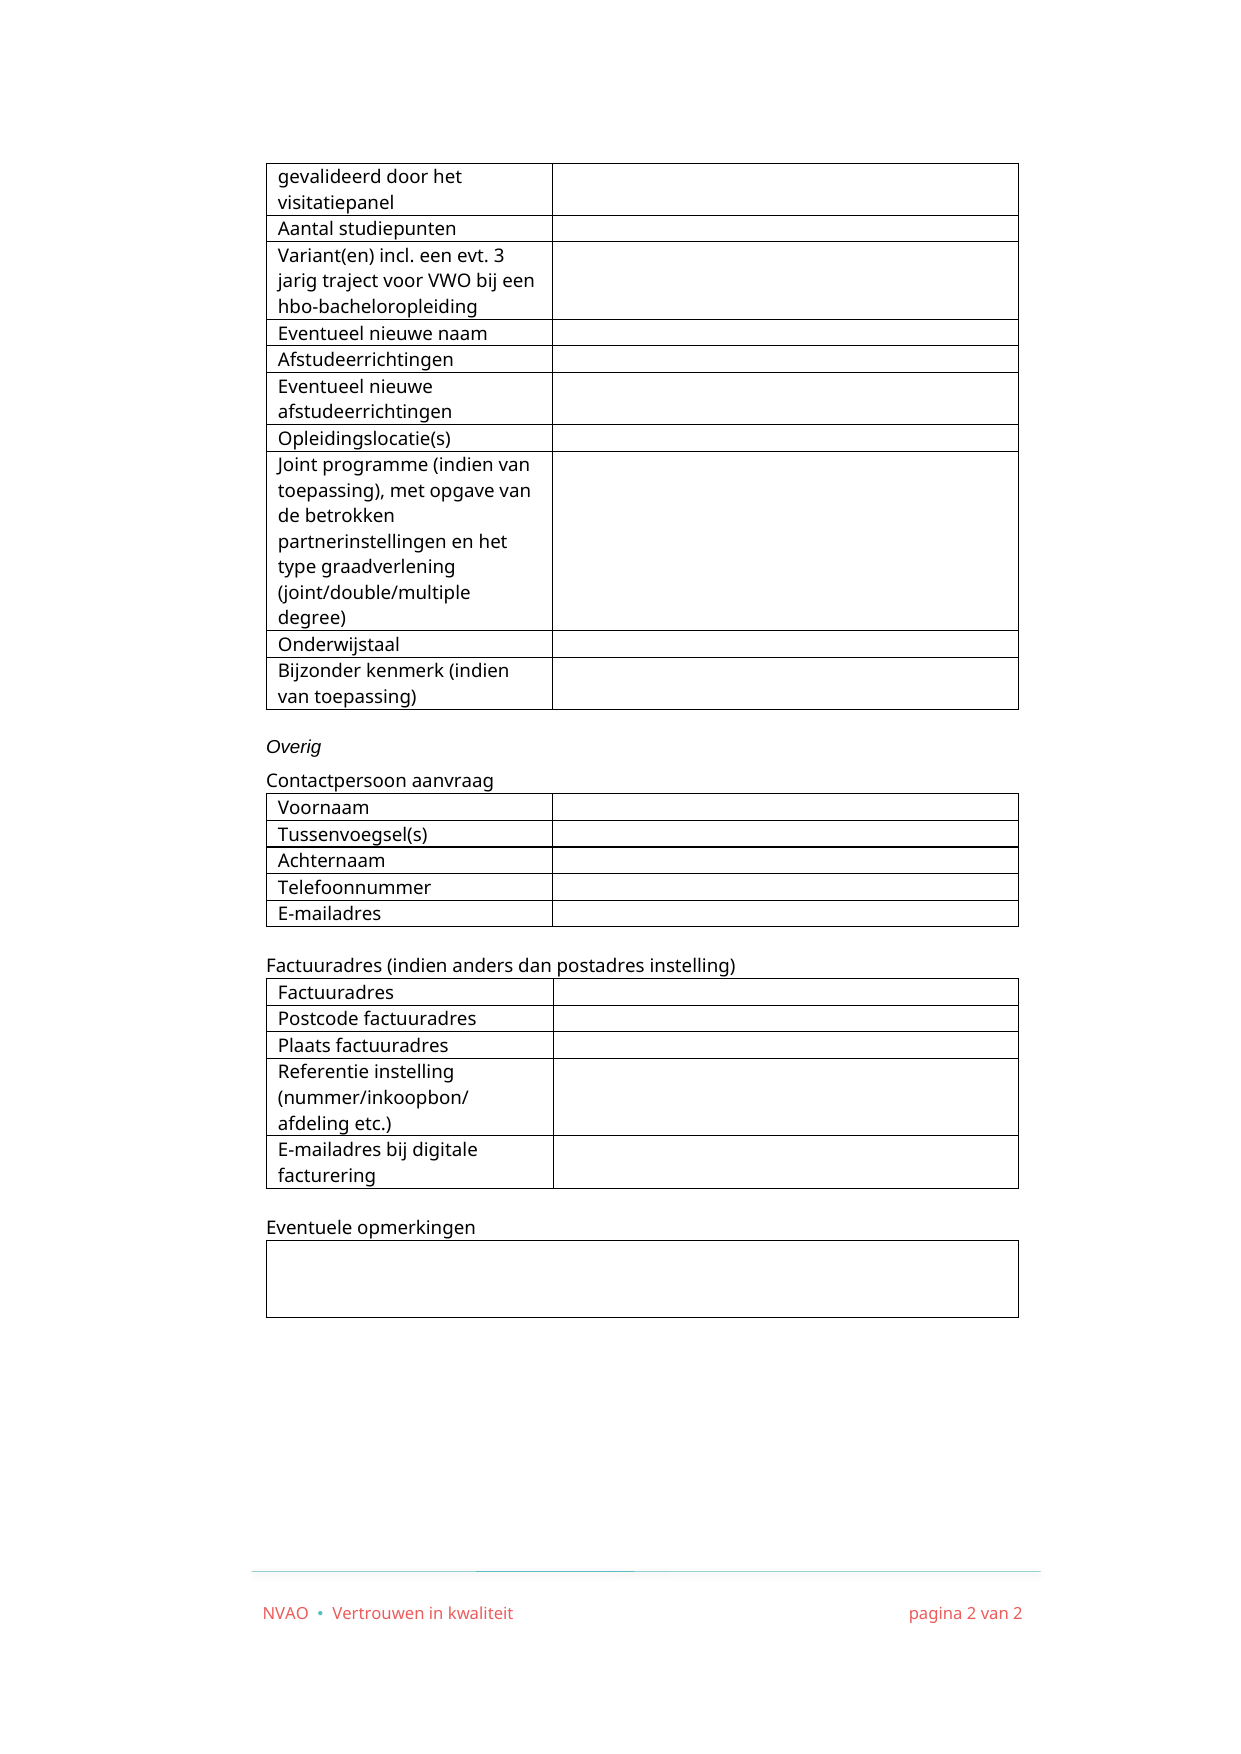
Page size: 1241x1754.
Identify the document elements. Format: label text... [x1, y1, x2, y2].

text Factuuradres (indien anders dan postadres instelling) [266, 953, 1019, 978]
table_cell Eventueel nieuwe naam [267, 320, 552, 345]
table_cell [553, 216, 1018, 241]
table_cell Tussenvoegsel(s) [267, 821, 552, 846]
table_cell Achternaam [267, 848, 552, 873]
table_header Factuuradres [267, 979, 553, 1005]
table_cell [553, 425, 1018, 451]
table_cell Aantal studiepunten [267, 216, 552, 241]
table_cell E-mailadres bij digitale facturering [267, 1136, 553, 1187]
table_cell [553, 320, 1018, 345]
table_cell [554, 1006, 1018, 1031]
list Overig [266, 735, 1019, 757]
table_cell [553, 848, 1018, 873]
table_cell [553, 373, 1018, 424]
table_cell [553, 874, 1018, 899]
table_cell [553, 164, 1018, 214]
table_cell [553, 631, 1018, 657]
table_cell [554, 1136, 1018, 1187]
text Contactpersoon aanvraag [266, 768, 1019, 793]
table_cell [553, 346, 1018, 372]
table_cell E-mailadres [267, 901, 552, 926]
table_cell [267, 164, 552, 214]
table_cell Opleidingslocatie(s) [267, 425, 552, 451]
table_cell Onderwijstaal [267, 631, 552, 657]
table_header Voornaam [267, 794, 552, 820]
table_cell Joint programme (indien van toepassing), met opgave van de betrokken partnerinstellingen en het type graadverlening (joint/double/multiple degree) [267, 452, 552, 630]
table_cell Eventueel nieuwe afstudeerrichtingen [267, 373, 552, 424]
table_cell [554, 1032, 1018, 1058]
table_cell [553, 242, 1018, 319]
table_cell Plaats factuuradres [267, 1032, 553, 1058]
table_cell Afstudeerrichtingen [267, 346, 552, 372]
table_cell Bijzonder kenmerk (indien van toepassing) [267, 658, 552, 709]
table_cell Variant(en) incl. een evt. 3 jarig traject voor VWO bij een hbo-bacheloropleiding [267, 242, 552, 319]
table_cell Telefoonnummer [267, 874, 552, 899]
table_header [267, 1241, 1018, 1317]
table_cell Referentie instelling (nummer/inkoopbon/ afdeling etc.) [267, 1059, 553, 1135]
table_cell [553, 658, 1018, 709]
table_header [553, 794, 1018, 820]
table_cell [553, 452, 1018, 630]
table_cell [553, 821, 1018, 846]
table_cell [554, 1059, 1018, 1135]
table_cell [553, 901, 1018, 926]
text Eventuele opmerkingen [266, 1214, 1019, 1239]
table_header [554, 979, 1018, 1005]
table_cell Postcode factuuradres [267, 1006, 553, 1031]
